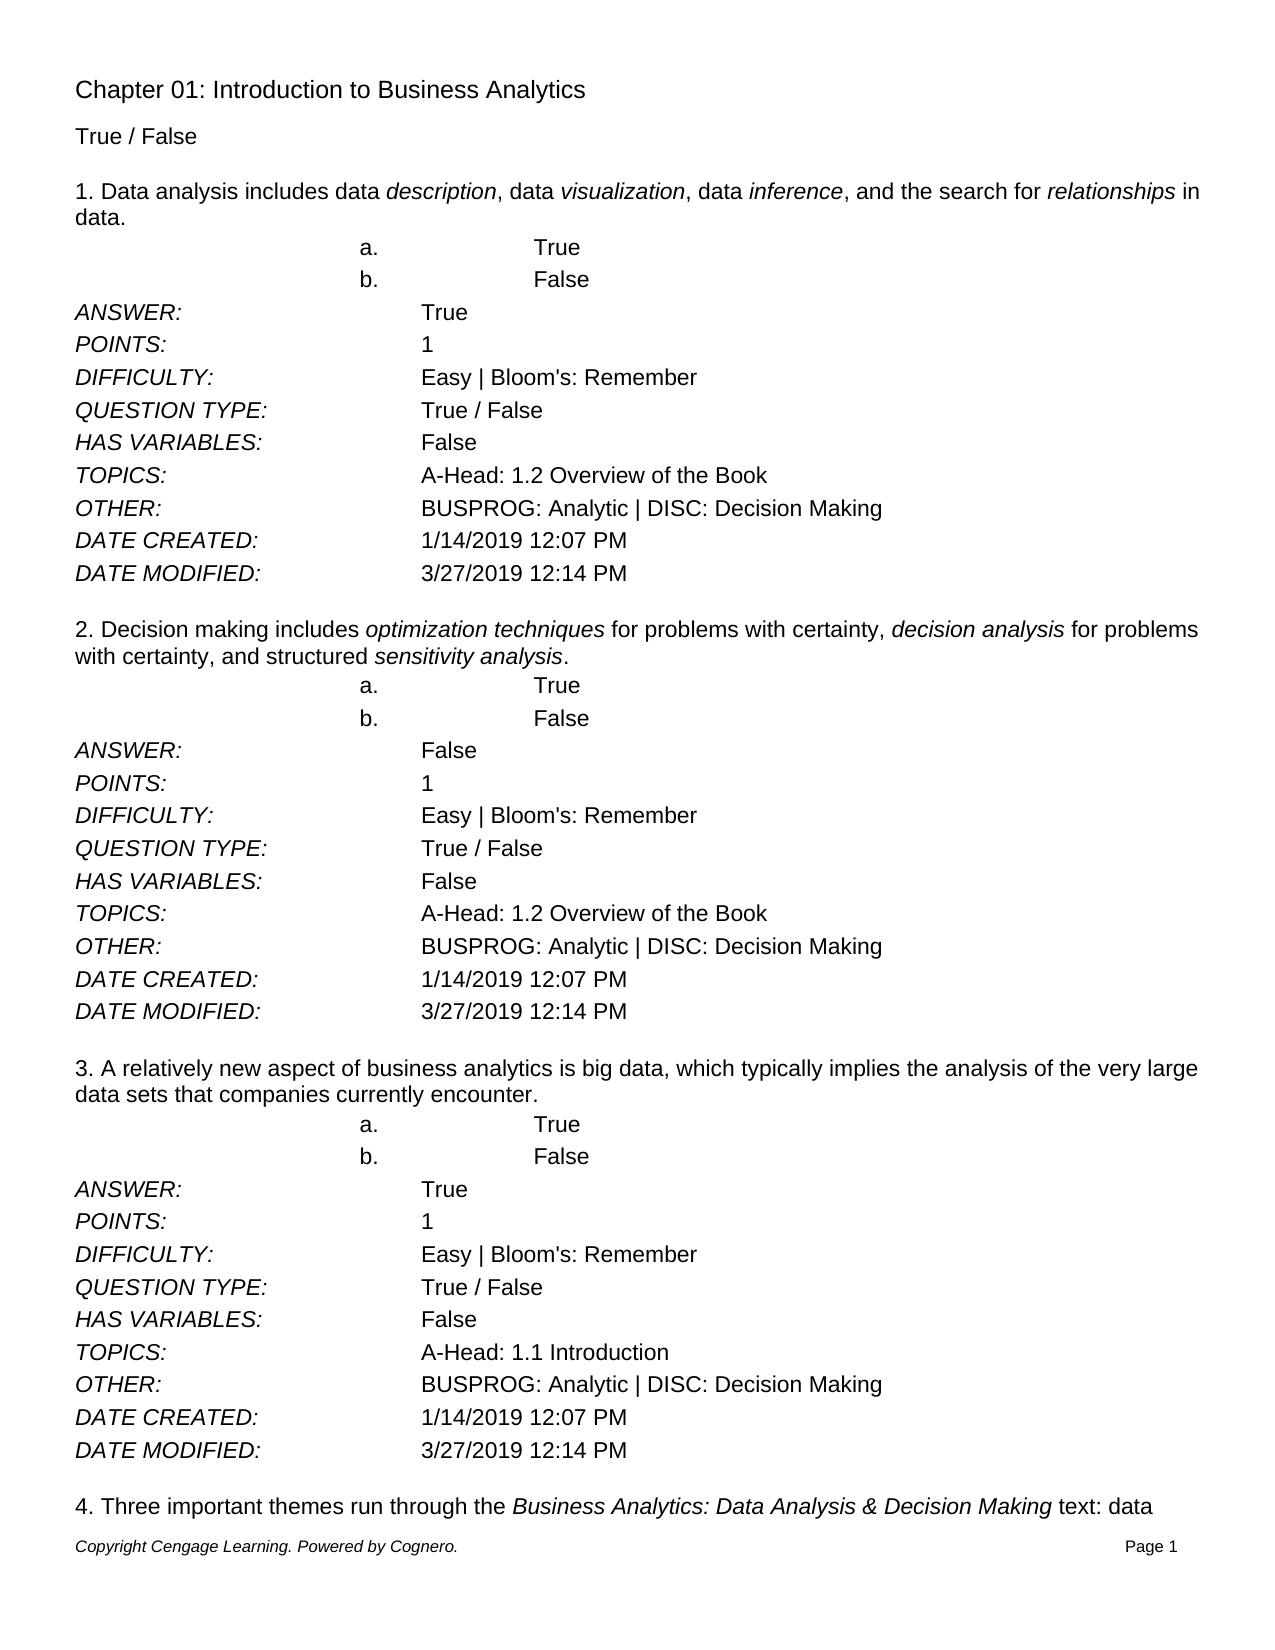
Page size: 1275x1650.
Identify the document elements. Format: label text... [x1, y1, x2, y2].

table_header True / False [75, 123, 1200, 149]
table_header 2. Decision making includes optimization techniques for problems with certainty, decision analysis for problems with certainty, and structured sensitivity analysis. [75, 616, 1200, 1028]
table_header 3. A relatively new aspect of business analytics is big data, which typically implies the analysis of the very large data sets that companies currently encounter. [75, 1055, 1200, 1466]
table_header 1. Data analysis includes data description, data visualization, data inference, and the search for relationships in data. [75, 178, 1200, 589]
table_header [75, 1493, 1200, 1519]
